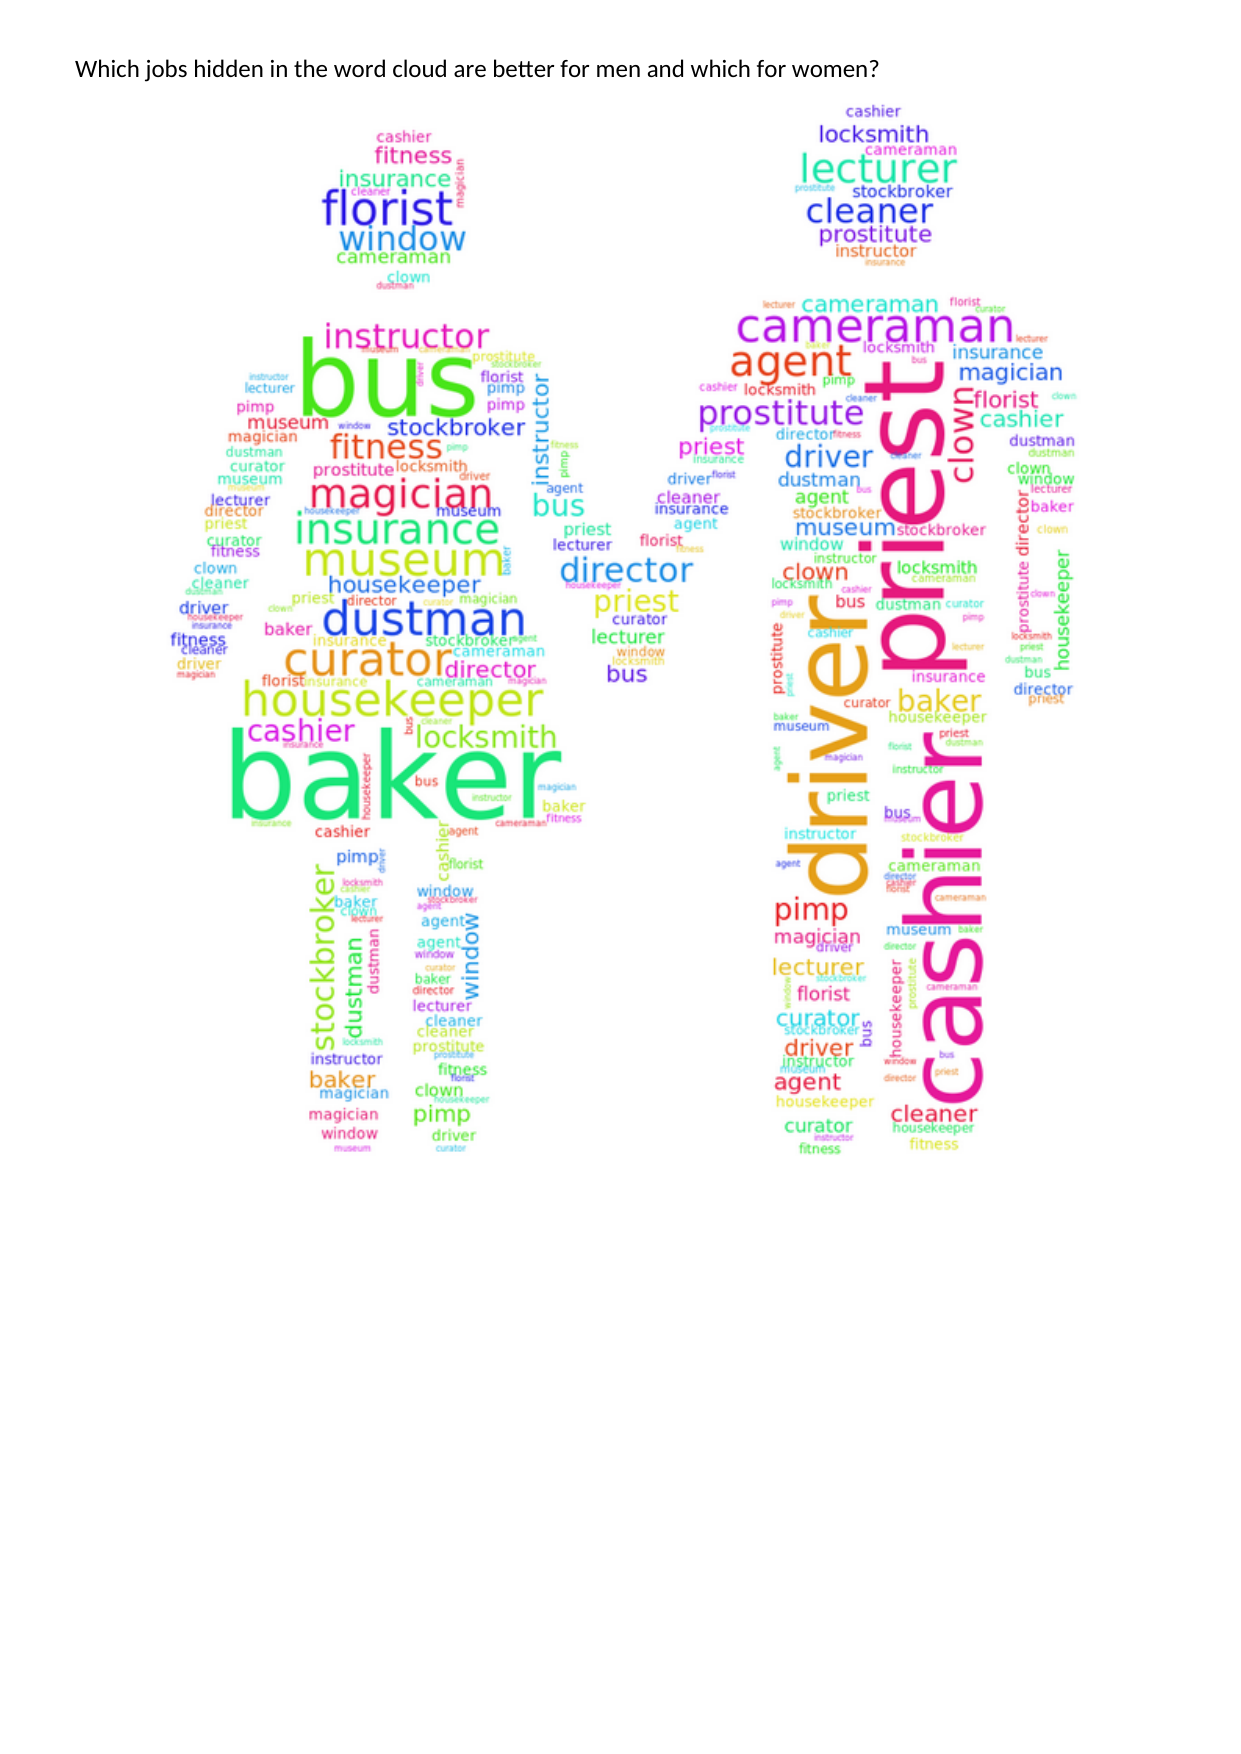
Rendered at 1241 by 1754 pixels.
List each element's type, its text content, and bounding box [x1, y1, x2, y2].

text Which jobs hidden in the word cloud are better for men and which for women? [75, 53, 1165, 84]
picture [136, 102, 1104, 1156]
